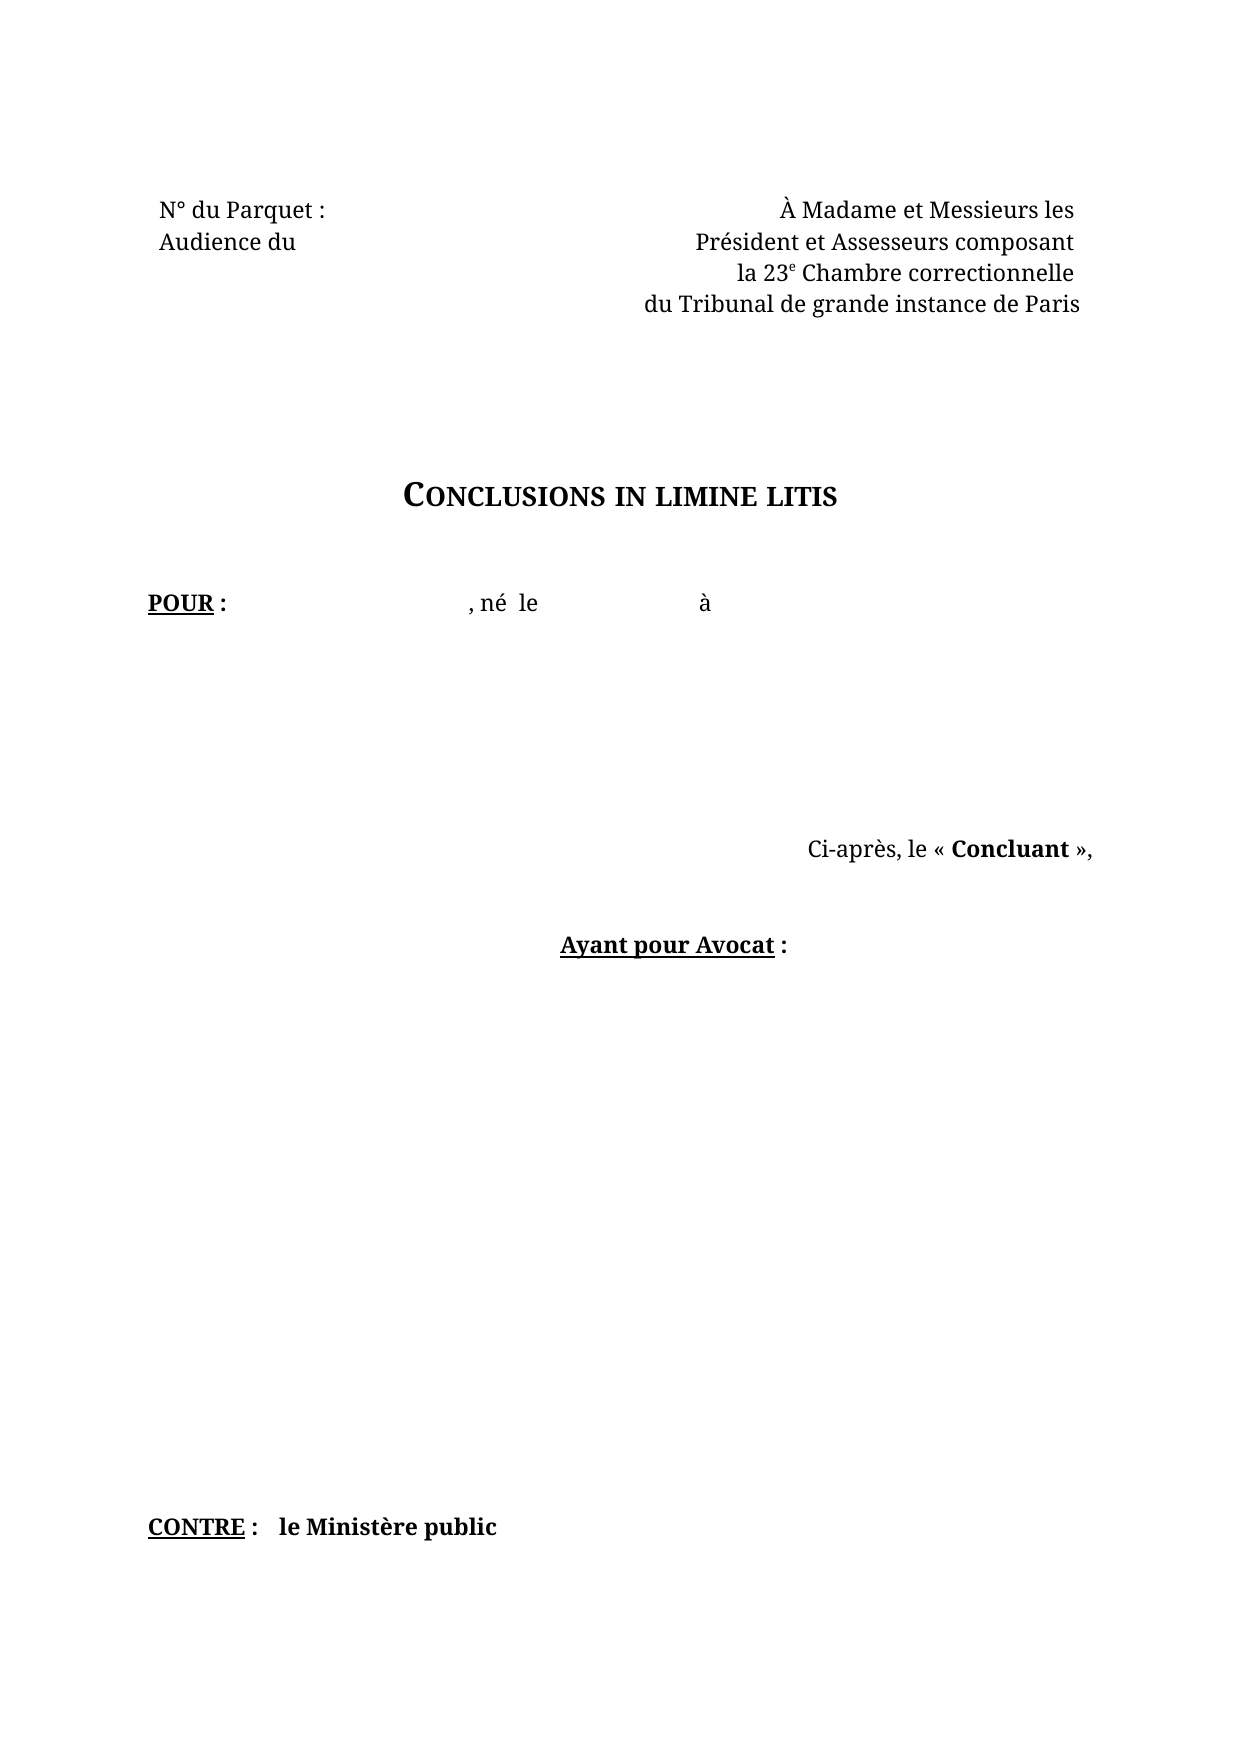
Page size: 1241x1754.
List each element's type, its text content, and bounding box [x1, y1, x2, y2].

text POUR : , né le à [148, 587, 1093, 618]
text Ci-après, le « Concluant », [221, 833, 1093, 864]
text CONTRE : le Ministère public [148, 1511, 1093, 1542]
table_header À Madame et Messieurs les Président et Assesseurs composant la 23e Chambre correctionnelle du Tribunal de grande instance de Paris [620, 195, 1092, 319]
table_header N° du Parquet : Audience du [148, 195, 619, 319]
text Ayant pour Avocat : [560, 929, 1093, 961]
text Conclusions in limine litis [148, 471, 1093, 516]
